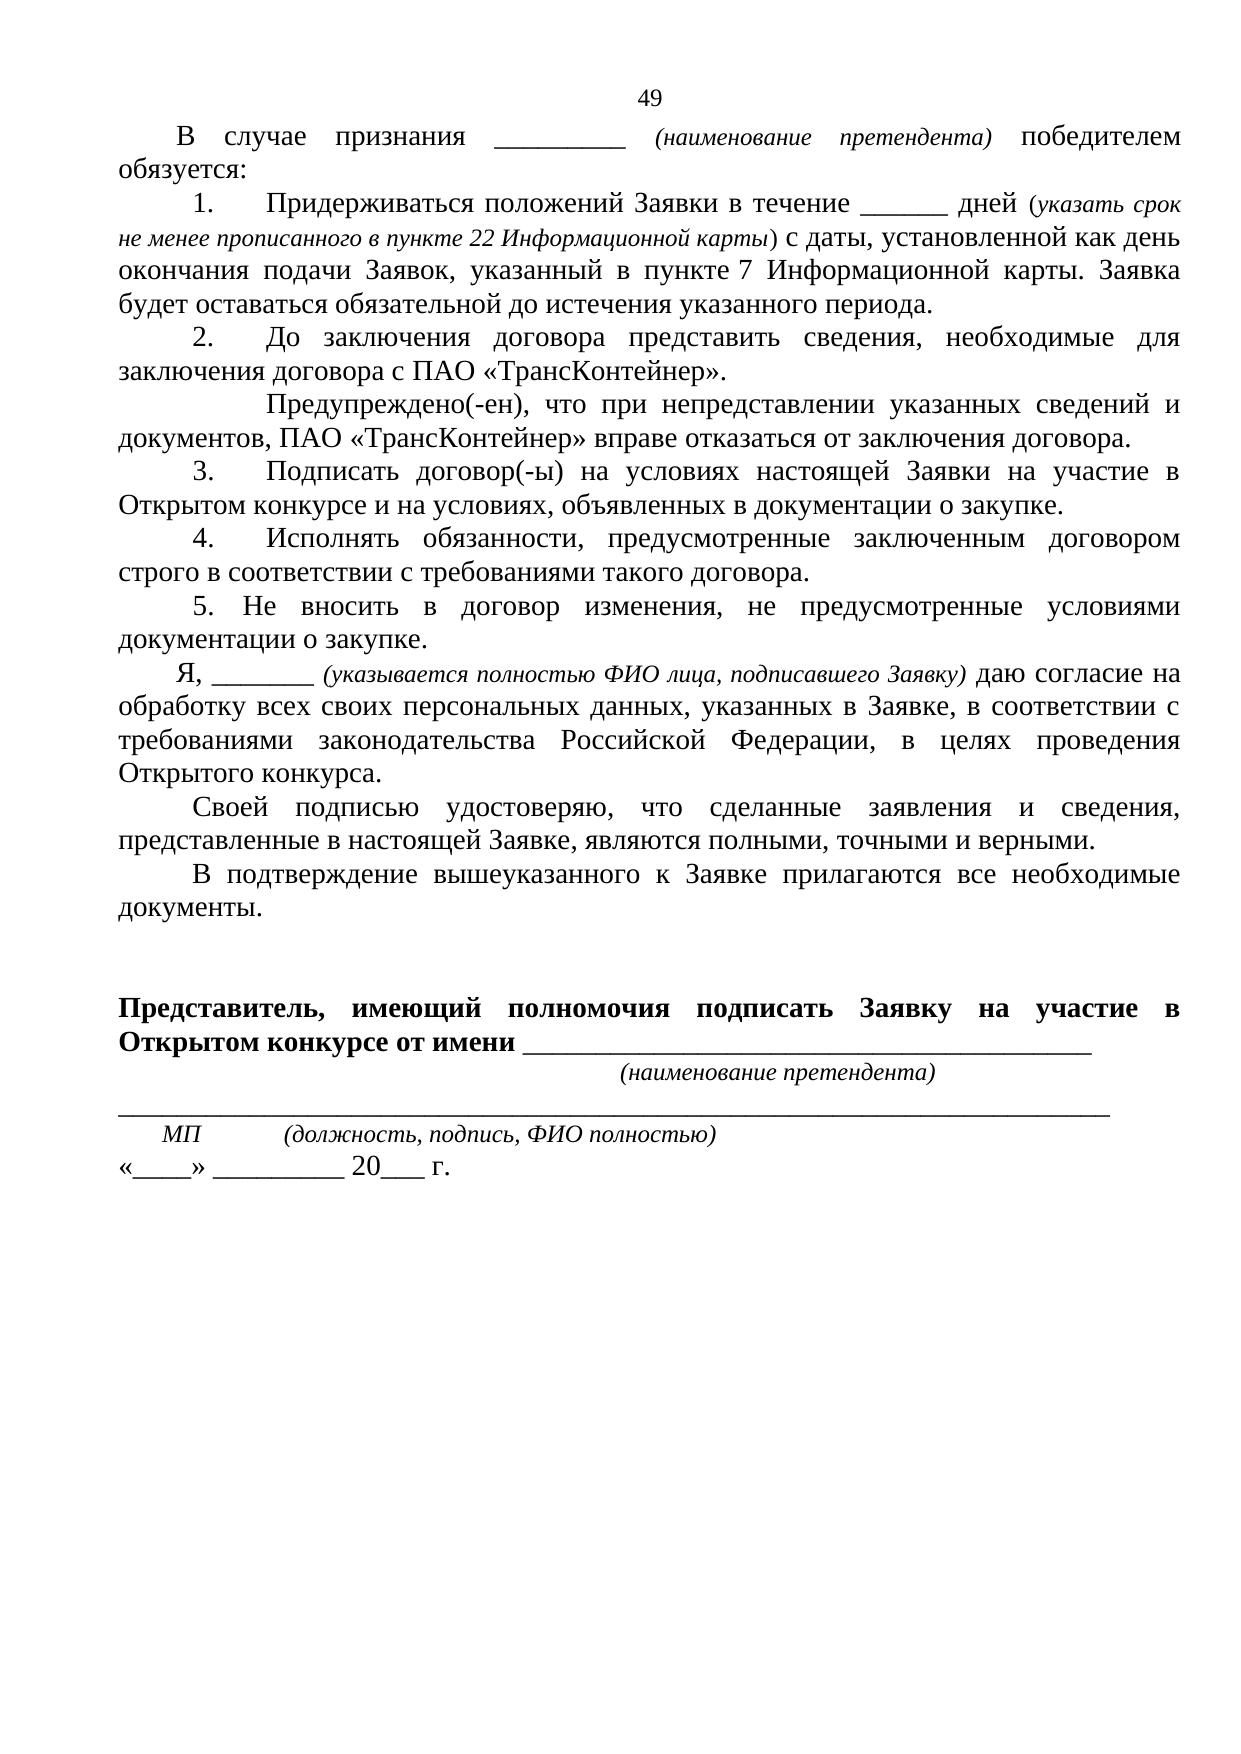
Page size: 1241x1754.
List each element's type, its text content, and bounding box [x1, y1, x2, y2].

text МП (должность, подпись, ФИО полностью) [118, 1119, 1181, 1148]
list Подписать договор(-ы) на условиях настоящей Заявки на участие в Открытом конкурсе и на условиях, объявленных в документации о закупке. [118, 453, 1181, 521]
list Придерживаться положений Заявки в течение ______ дней (указать срок не менее прописанного в пункте 22 Информационной карты) с даты, установленной как день окончания подачи Заявок, указанный в пункте 7 Информационной карты. Заявка будет оставаться обязательной до истечения указанного периода. [118, 185, 1181, 319]
text В случае признания _________ (наименование претендента) победителем обязуется: [118, 118, 1181, 185]
text Я, _______ (указывается полностью ФИО лица, подписавшего Заявку) даю согласие на обработку всех своих персональных данных, указанных в Заявке, в соответствии с требованиями законодательства Российской Федерации, в целях проведения Открытого конкурса. [118, 655, 1181, 789]
text Предупреждено(-ен), что при непредставлении указанных сведений и документов, ПАО «ТрансКонтейнер» вправе отказаться от заключения договора. [118, 386, 1181, 453]
list Не вносить в договор изменения, не предусмотренные условиями документации о закупке. [118, 588, 1181, 655]
text (наименование претендента) [118, 1057, 1181, 1086]
list До заключения договора представить сведения, необходимые для заключения договора с ПАО «ТрансКонтейнер». [118, 319, 1181, 386]
text Своей подписью удостоверяю, что сделанные заявления и сведения, представленные в настоящей Заявке, являются полными, точными и верными. [118, 789, 1181, 856]
text Представитель, имеющий полномочия подписать Заявку на участие в Открытом конкурсе от имени _______________________________________ [118, 990, 1181, 1057]
text ____________________________________________________________________ [118, 1086, 1181, 1119]
text В подтверждение вышеуказанного к Заявке прилагаются все необходимые документы. [118, 856, 1181, 923]
text «____» _________ 20___ г. [118, 1148, 1181, 1182]
list Исполнять обязанности, предусмотренные заключенным договором строго в соответствии с требованиями такого договора. [118, 521, 1181, 588]
